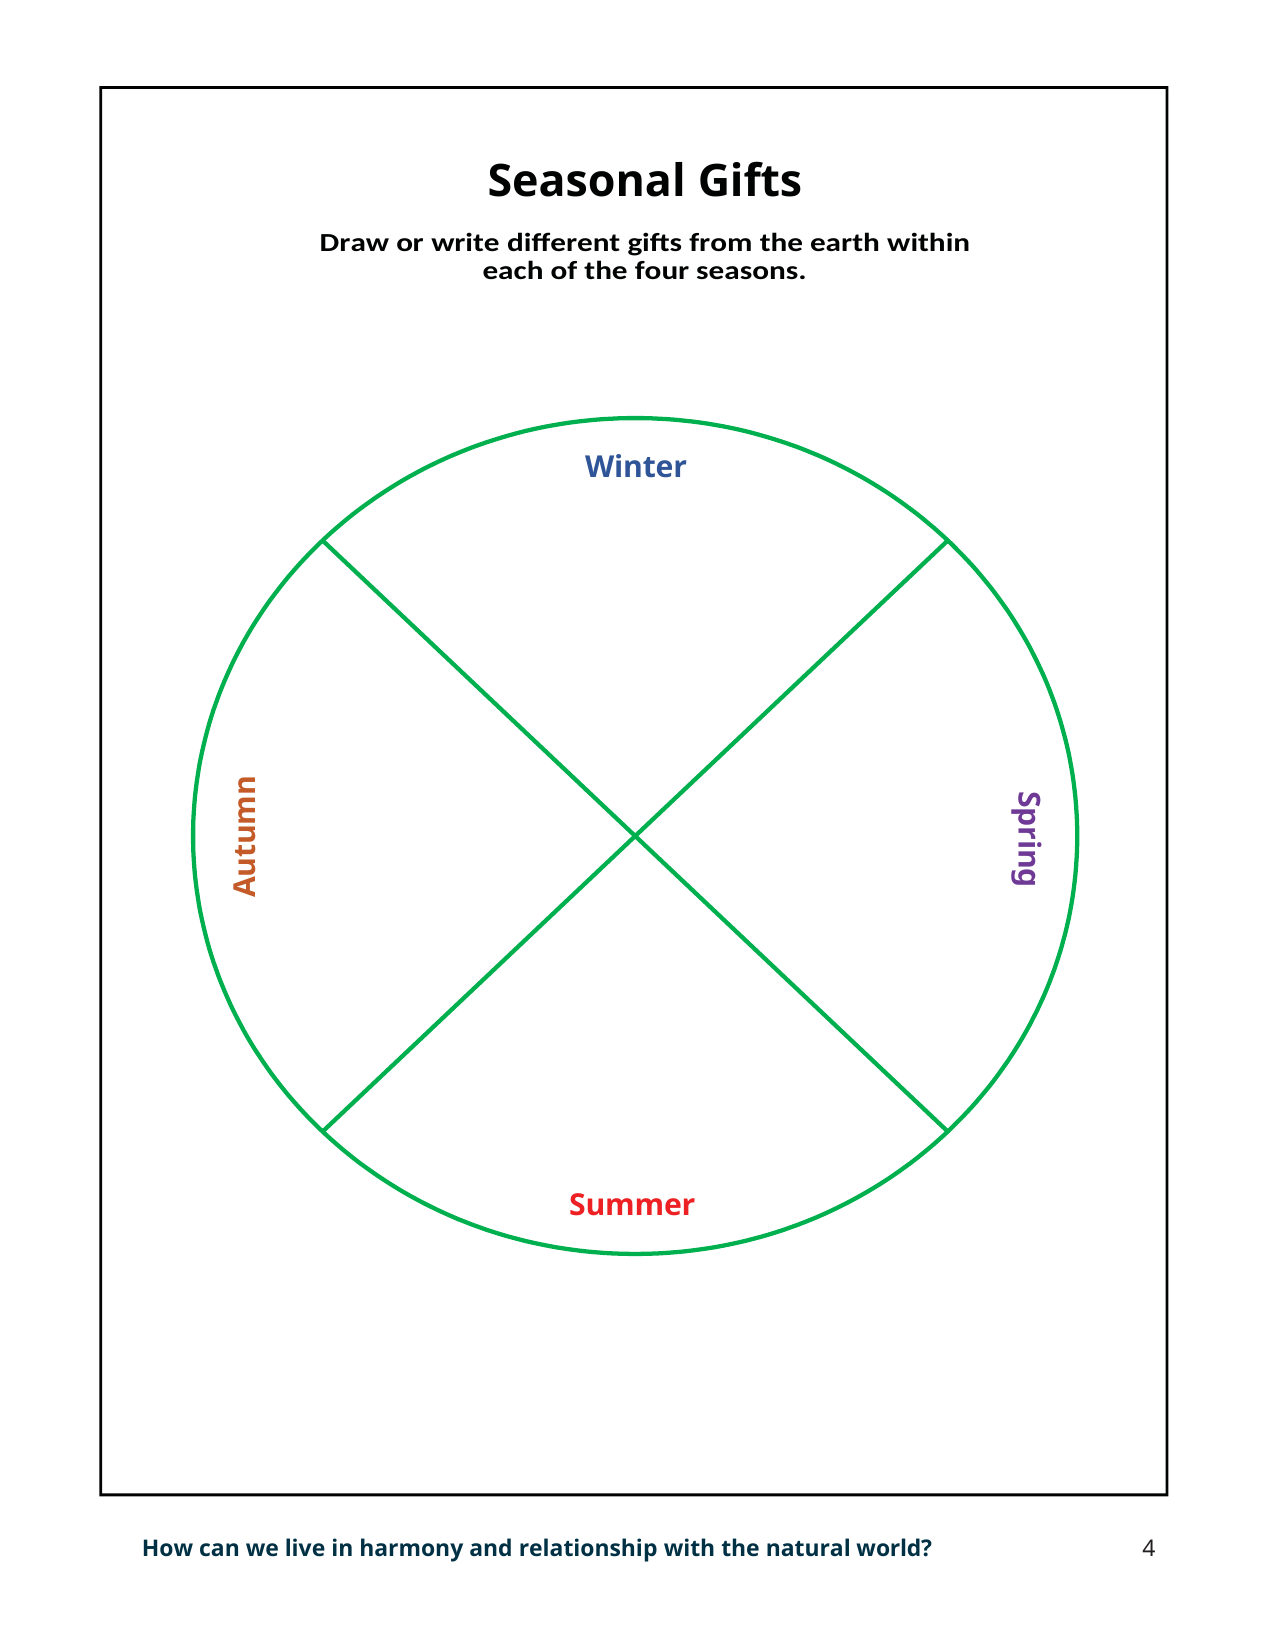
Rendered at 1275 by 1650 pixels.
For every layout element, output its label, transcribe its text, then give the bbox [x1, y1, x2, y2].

text Draw or write diﬀerent gifts from the earth within each of the four seasons. [291, 228, 998, 286]
text Seasonal Gifts [291, 148, 999, 209]
